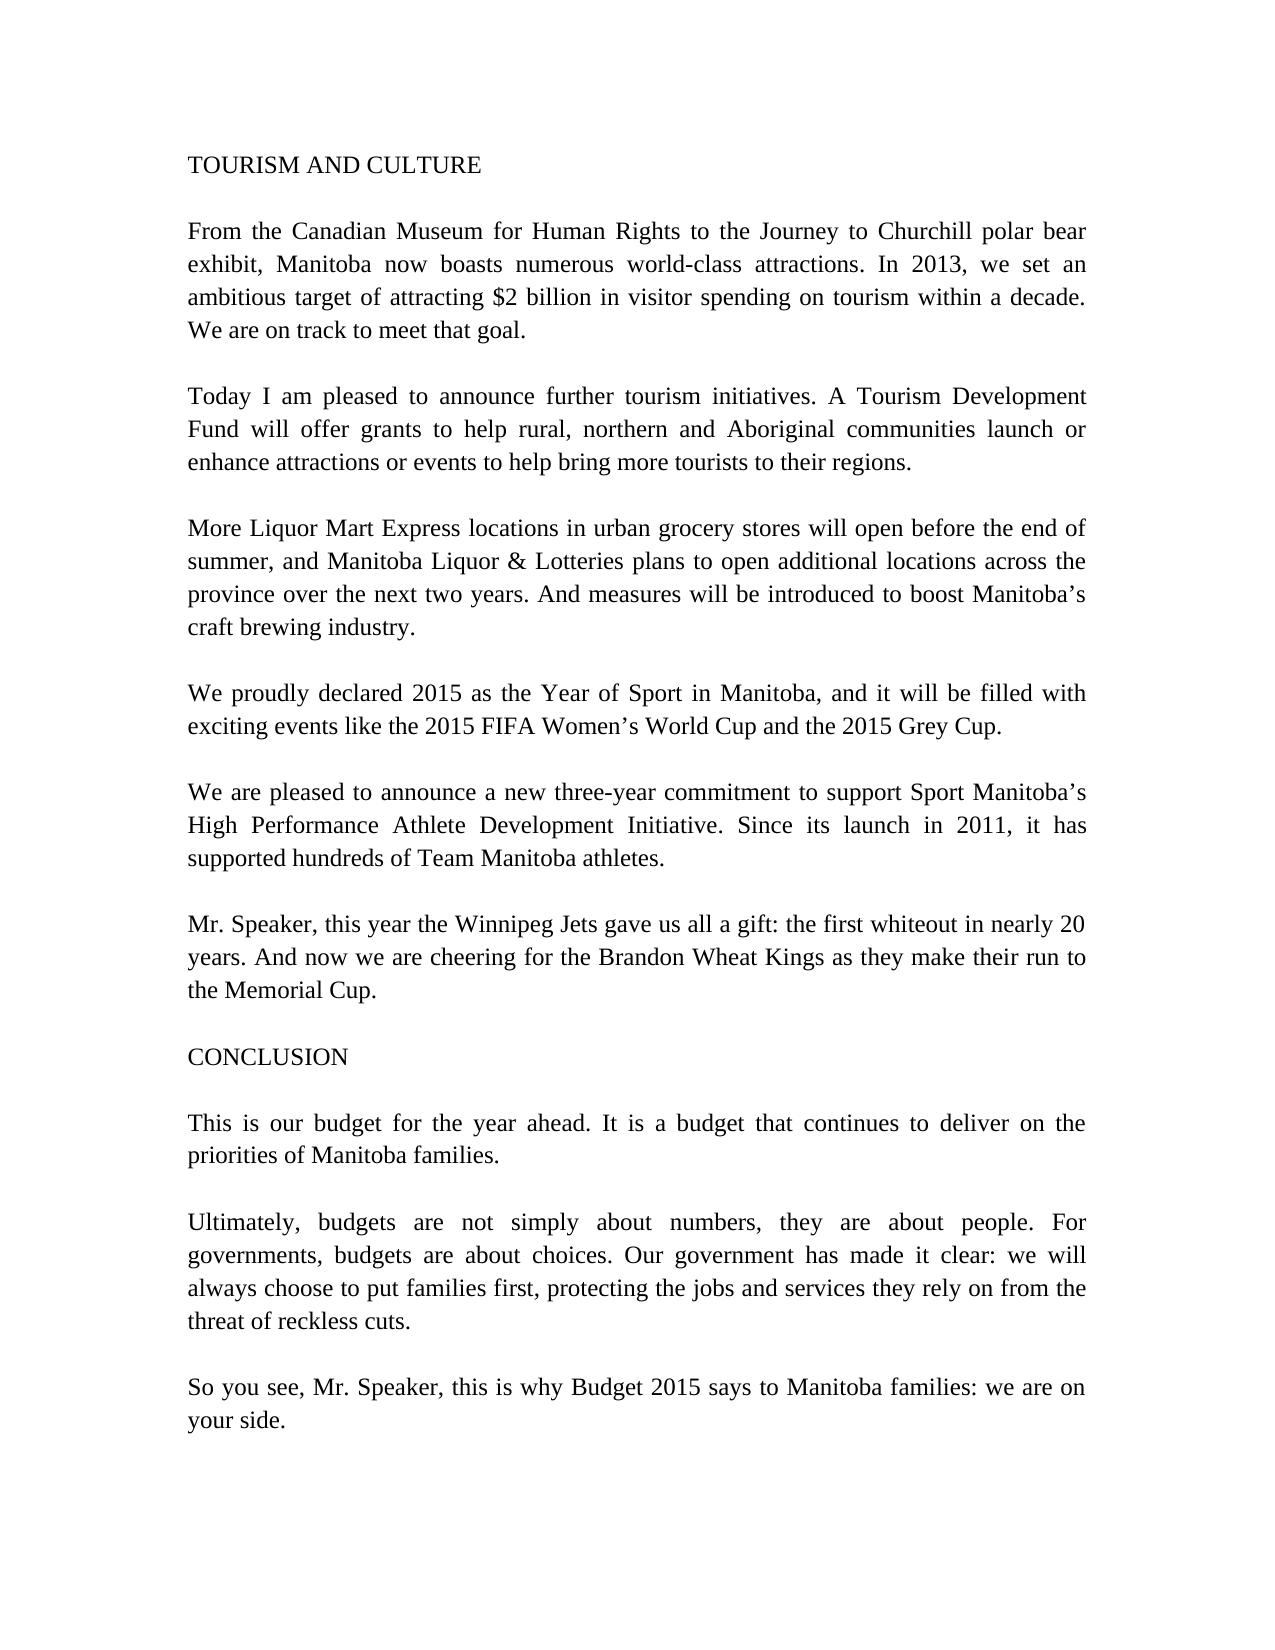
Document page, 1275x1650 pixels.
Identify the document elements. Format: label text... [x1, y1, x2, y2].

text From the Canadian Museum for Human Rights to the Journey to Churchill polar bear exhibit, Manitoba now boasts numerous world-class attractions. In 2013, we set an ambitious target of attracting $2 billion in visitor spending on tourism within a decade. We are on track to meet that goal. [187, 216, 1087, 344]
text So you see, Mr. Speaker, this is why Budget 2015 says to Manitoba families: we are on your side. [187, 1372, 1087, 1433]
text We proudly declared 2015 as the Year of Sport in Manitoba, and it will be filled with exciting events like the 2015 FIFA Women’s World Cup and the 2015 Grey Cup. [187, 678, 1087, 740]
text This is our budget for the year ahead. It is a budget that continues to deliver on the priorities of Manitoba families. [187, 1108, 1087, 1169]
text Ultimately, budgets are not simply about numbers, they are about people. For governments, budgets are about choices. Our government has made it clear: we will always choose to put families first, protecting the jobs and services they rely on from the threat of reckless cuts. [187, 1207, 1087, 1334]
text We are pleased to announce a new three-year commitment to support Sport Manitoba’s High Performance Athlete Development Initiative. Since its launch in 2011, it has supported hundreds of Team Manitoba athletes. [187, 777, 1087, 872]
text TOURISM AND CULTURE [187, 150, 1087, 179]
text Mr. Speaker, this year the Winnipeg Jets gave us all a gift: the first whiteout in nearly 20 years. And now we are cheering for the Brandon Wheat Kings as they make their run to the Memorial Cup. [187, 909, 1087, 1004]
text CONCLUSION [187, 1042, 1087, 1070]
text More Liquor Mart Express locations in urban grocery stores will open before the end of summer, and Manitoba Liquor & Lotteries plans to open additional locations across the province over the next two years. And measures will be introduced to boost Manitoba’s craft brewing industry. [187, 513, 1087, 641]
text Today I am pleased to announce further tourism initiatives. A Tourism Development Fund will offer grants to help rural, northern and Aboriginal communities launch or enhance attractions or events to help bring more tourists to their regions. [187, 381, 1087, 476]
